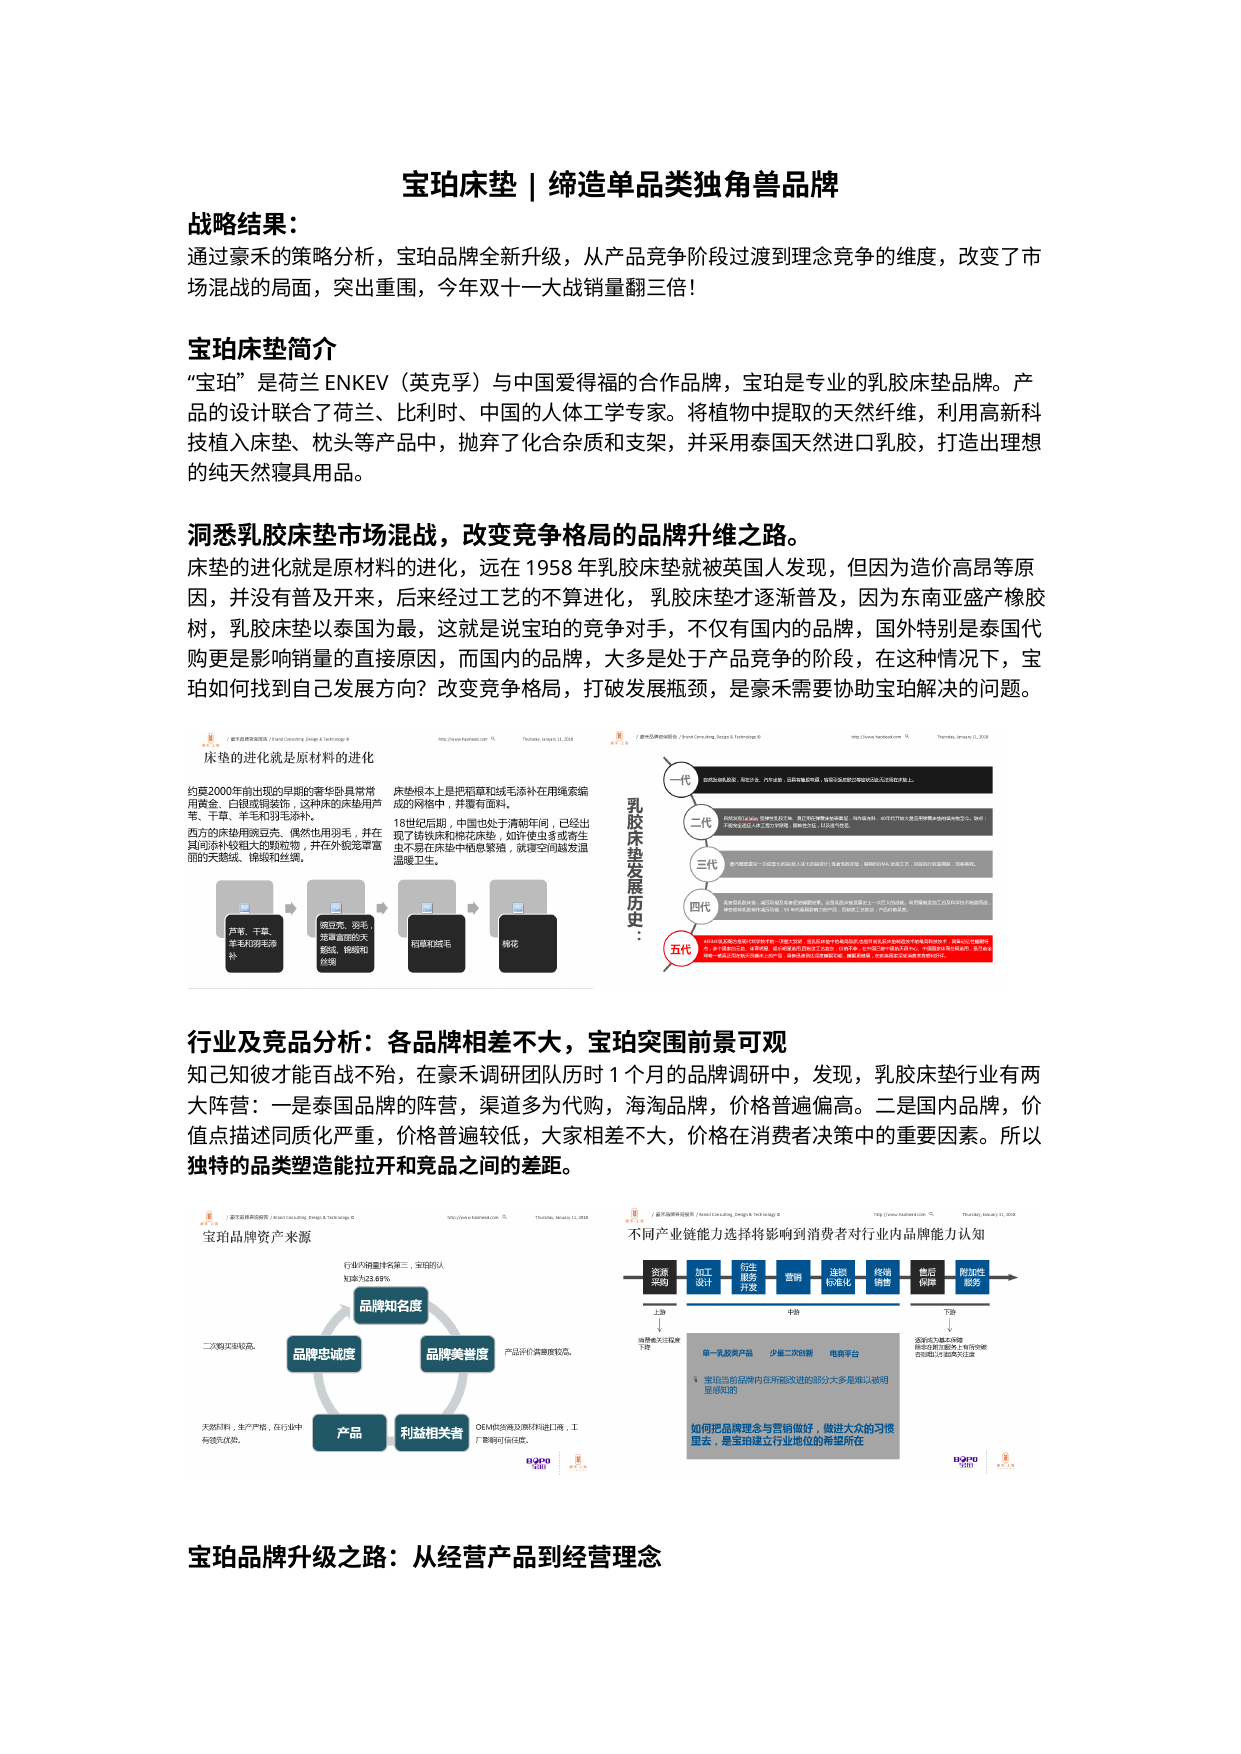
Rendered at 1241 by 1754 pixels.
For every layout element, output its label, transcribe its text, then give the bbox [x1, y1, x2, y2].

text 战略结果： [187, 204, 1053, 241]
text 宝珀床垫简介 [187, 329, 1053, 366]
text 知己知彼才能百战不殆，在豪禾调研团队历时1个月的品牌调研中，发现，乳胶床垫行业有两大阵营：一是泰国品牌的阵营，渠道多为代购，海淘品牌，价格普遍偏高。二是国内品牌，价值点描述同质化严重，价格普遍较低，大家相差不大，价格在消费者决策中的重要因素。所以独特的品类塑造能拉开和竞品之间的差距。 [187, 1058, 1053, 1179]
picture [187, 731, 1009, 989]
text 宝珀品牌升级之路：从经营产品到经营理念 [187, 1538, 1053, 1574]
text 床垫的进化就是原材料的进化，远在1958年乳胶床垫就被英国人发现，但因为造价高昂等原因，并没有普及开来，后来经过工艺的不算进化， 乳胶床垫才逐渐普及，因为东南亚盛产橡胶树，乳胶床垫以泰国为最，这就是说宝珀的竞争对手，不仅有国内的品牌，国外特别是泰国代购更是影响销量的直接原因，而国内的品牌，大多是处于产品竞争的阶段，在这种情况下，宝珀如何找到自己发展方向？改变竞争格局，打破发展瓶颈，是豪禾需要协助宝珀解决的问题。 [187, 551, 1053, 702]
text 行业及竞品分析：各品牌相差不大，宝珀突围前景可观 [187, 1022, 1053, 1058]
text 洞悉乳胶床垫市场混战，改变竞争格局的品牌升维之路。 [187, 515, 1053, 551]
text “宝珀”是荷兰ENKEV（英克孚）与中国爱得福的合作品牌，宝珀是专业的乳胶床垫品牌。产品的设计联合了荷兰、比利时、中国的人体工学专家。将植物中提取的天然纤维，利用高新科技植入床垫、枕头等产品中，抛弃了化合杂质和支架，并采用泰国天然进口乳胶，打造出理想的纯天然寝具用品。 [187, 366, 1053, 487]
picture [187, 1207, 1036, 1476]
text 宝珀床垫 | 缔造单品类独角兽品牌 [187, 162, 1053, 204]
text 通过豪禾的策略分析，宝珀品牌全新升级，从产品竞争阶段过渡到理念竞争的维度，改变了市场混战的局面，突出重围，今年双十一大战销量翻三倍！ [187, 241, 1053, 301]
